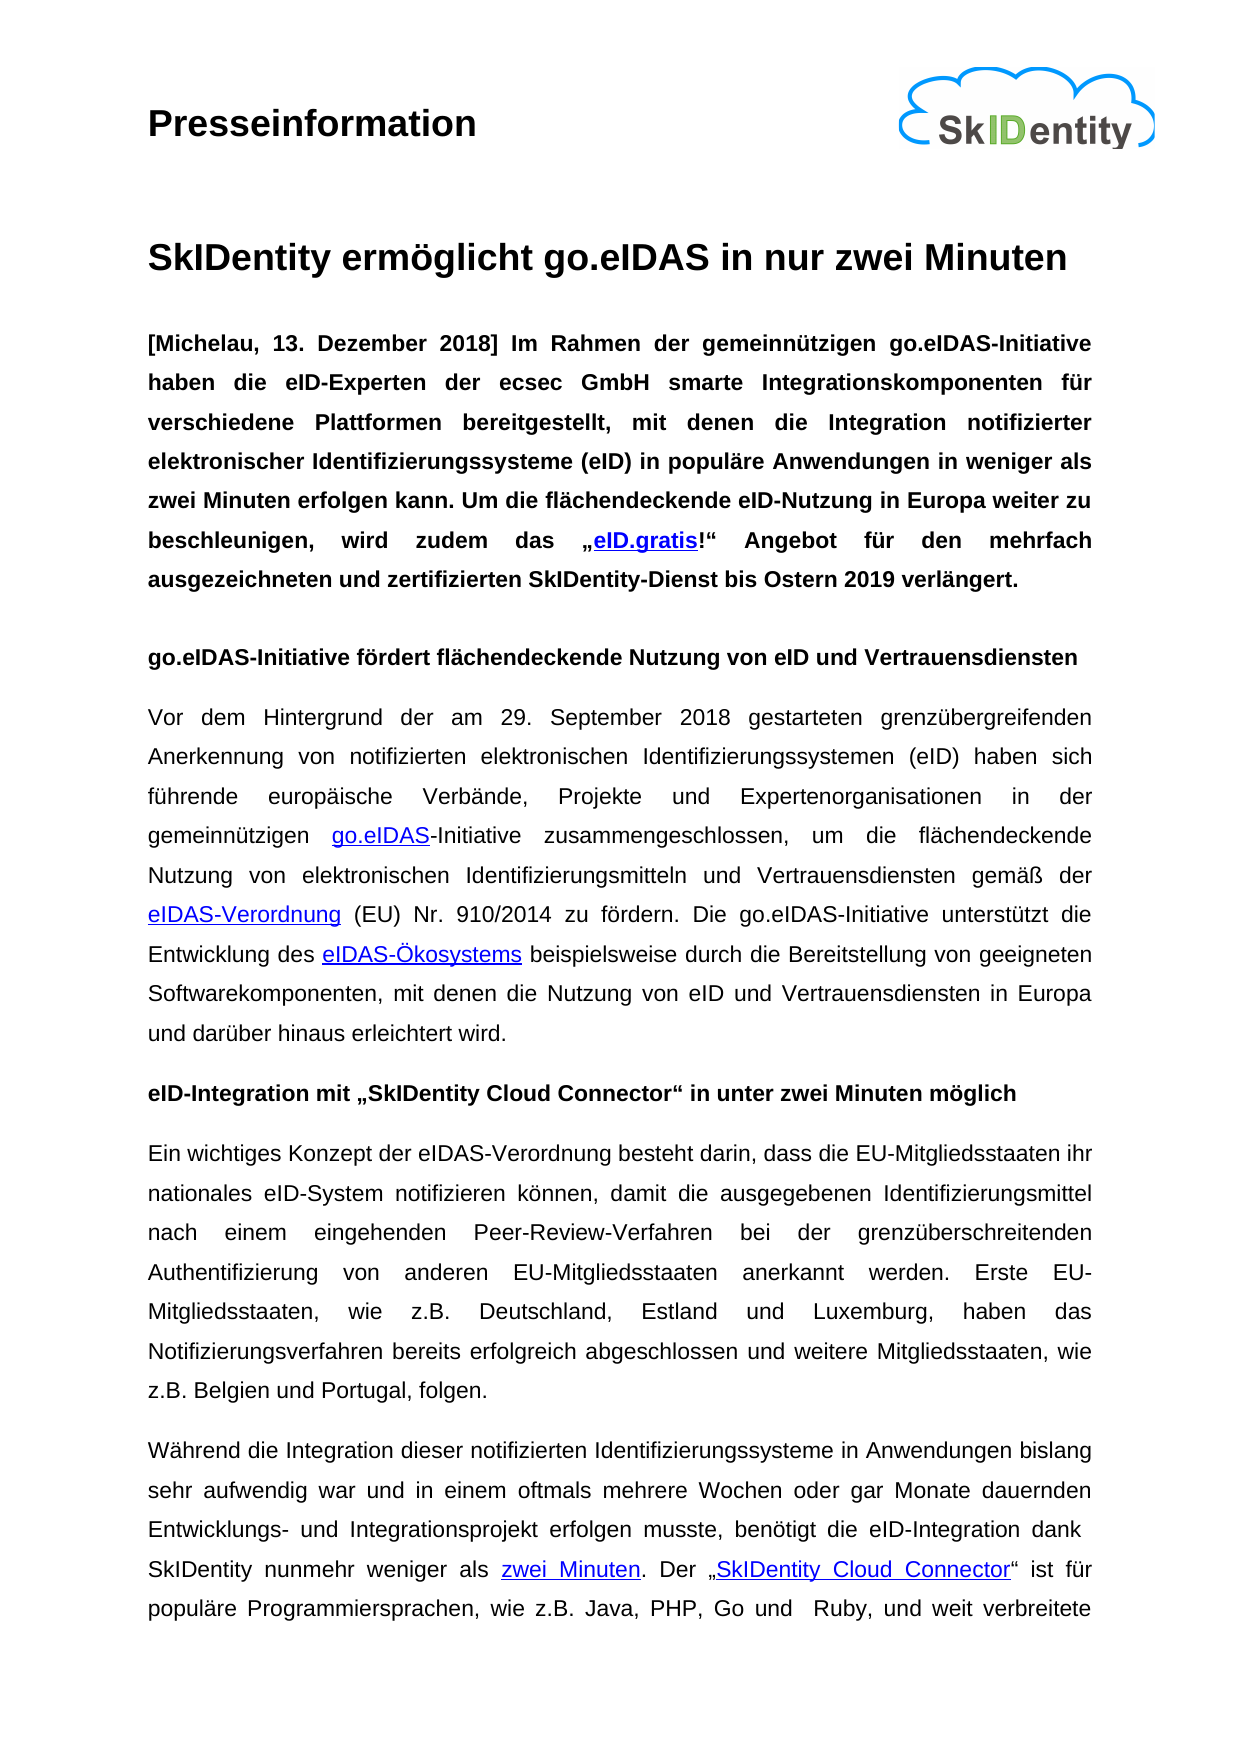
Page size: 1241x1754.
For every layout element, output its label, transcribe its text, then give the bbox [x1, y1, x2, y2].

text SkIDentity ermöglicht go.eIDAS in nur zwei Minuten [148, 235, 1093, 278]
text Vor dem Hintergrund der am 29. September 2018 gestarteten grenzübergreifenden Anerkennung von notifizierten elektronischen Identifizierungssystemen (eID) haben sich führende europäische Verbände, Projekte und Expertenorganisationen in der gemeinnützigen go.eIDAS-Initiative zusammengeschlossen, um die flächendeckende Nutzung von elektronischen Identifizierungsmitteln und Vertrauensdiensten gemäß der eIDAS-Verordnung (EU) Nr. 910/2014 zu fördern. Die go.eIDAS-Initiative unterstützt die Entwicklung des eIDAS-Ökosystems beispielsweise durch die Bereitstellung von geeigneten Softwarekomponenten, mit denen die Nutzung von eID und Vertrauensdiensten in Europa und darüber hinaus erleichtert wird. [148, 704, 1093, 1046]
picture [898, 67, 1155, 149]
text eID-Integration mit „SkIDentity Cloud Connector“ in unter zwei Minuten möglich [148, 1080, 1093, 1106]
text Ein wichtiges Konzept der eIDAS-Verordnung besteht darin, dass die EU-Mitgliedsstaaten ihr nationales eID-System notifizieren können, damit die ausgegebenen Identifizierungsmittel nach einem eingehenden Peer-Review-Verfahren bei der grenzüberschreitenden Authentifizierung von anderen EU-Mitgliedsstaaten anerkannt werden. Erste EU-Mitgliedsstaaten, wie z.B. Deutschland, Estland und Luxemburg, haben das Notifizierungsverfahren bereits erfolgreich abgeschlossen und weitere Mitgliedsstaaten, wie z.B. Belgien und Portugal, folgen. [148, 1140, 1093, 1403]
text go.eIDAS-Initiative fördert flächendeckende Nutzung von eID und Vertrauensdiensten [148, 643, 1093, 670]
text [Michelau, 13. Dezember 2018] Im Rahmen der gemeinnützigen go.eIDAS-Initiative haben die eID-Experten der ecsec GmbH smarte Integrationskomponenten für verschiedene Plattformen bereitgestellt, mit denen die Integration notifizierter elektronischer Identifizierungssysteme (eID) in populäre Anwendungen in weniger als zwei Minuten erfolgen kann. Um die flächendeckende eID-Nutzung in Europa weiter zu beschleunigen, wird zudem das „eID.gratis!“ Angebot für den mehrfach ausgezeichneten und zertifizierten SkIDentity-Dienst bis Ostern 2019 verlängert. [148, 309, 1093, 593]
